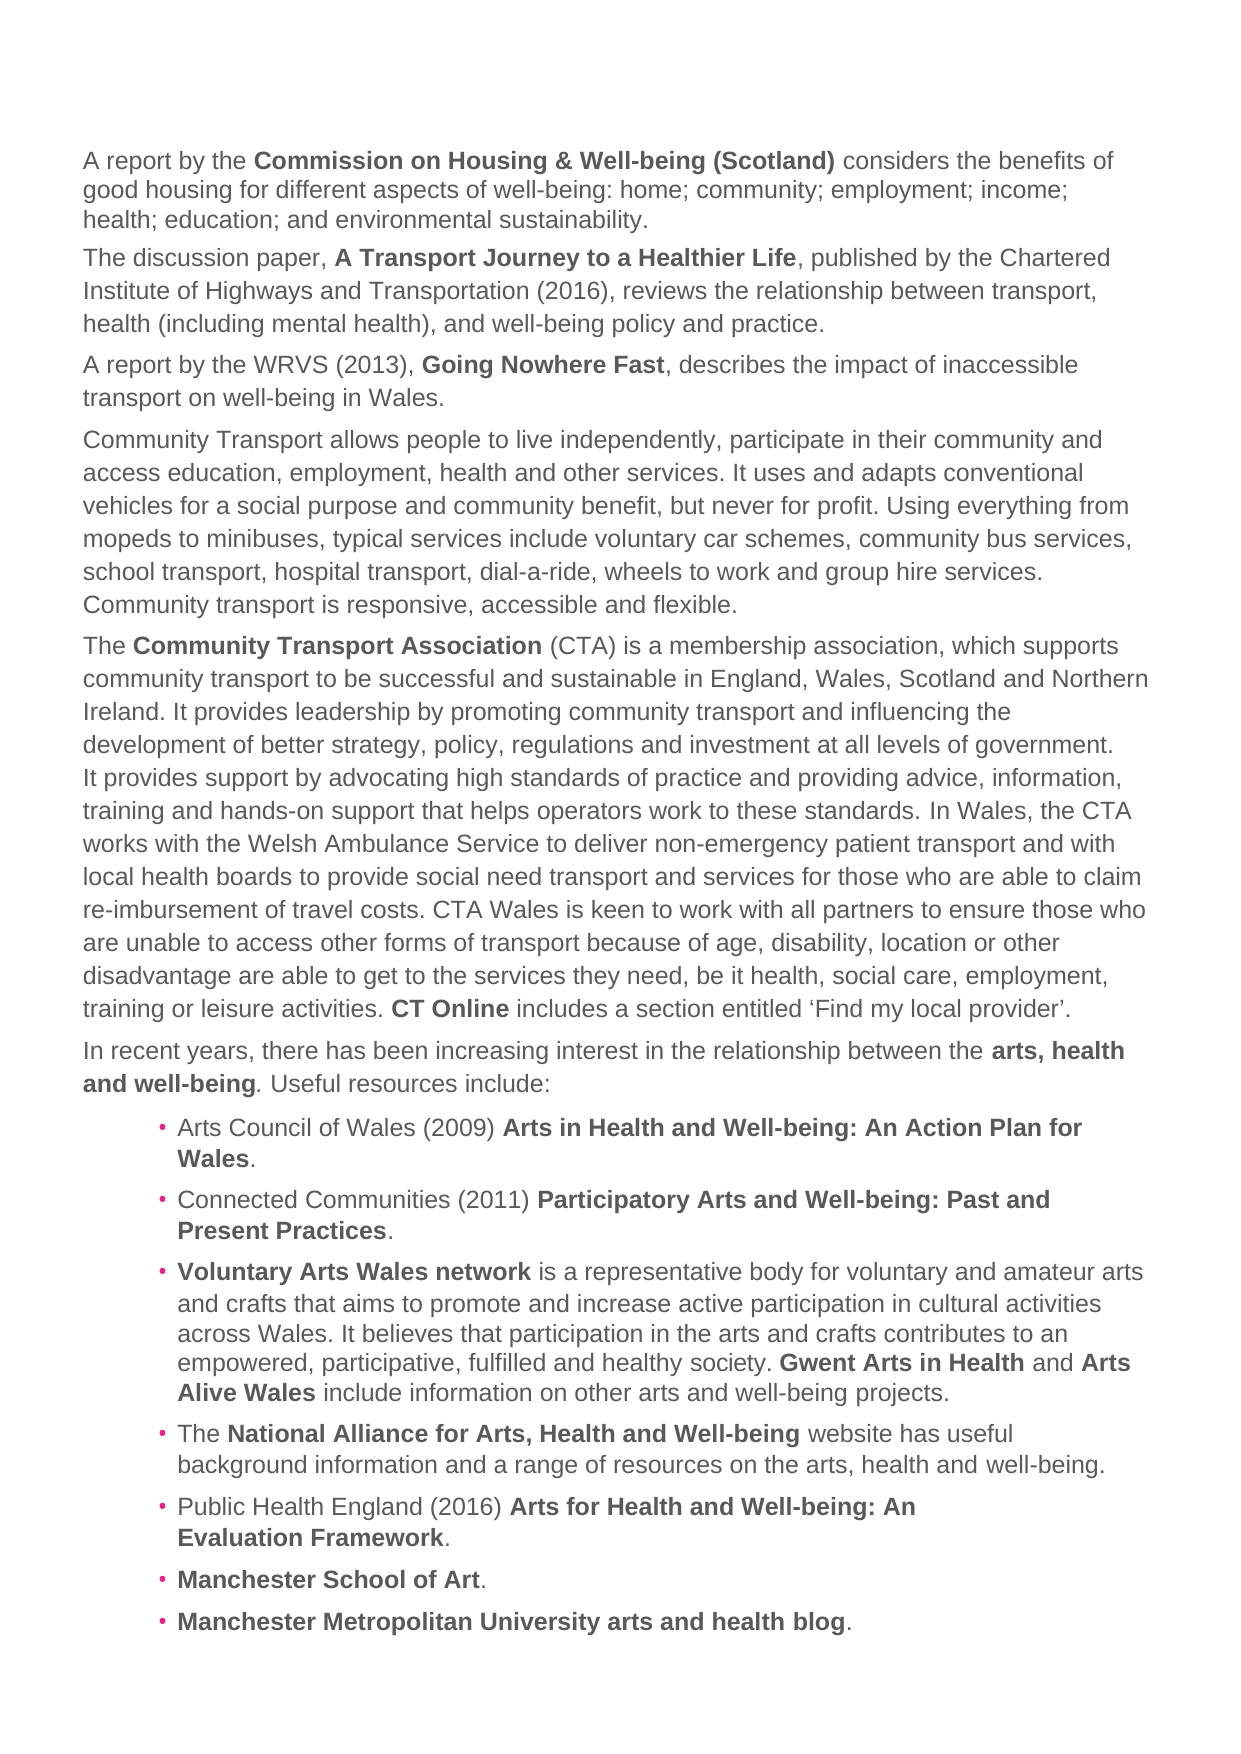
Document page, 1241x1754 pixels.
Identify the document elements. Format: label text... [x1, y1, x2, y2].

text In recent years, there has been increasing interest in the relationship between the arts, health and well-being. Useful resources include: [83, 1036, 1144, 1097]
text The Community Transport Association (CTA) is a membership association, which supports community transport to be successful and sustainable in England, Wales, Scotland and Northern Ireland. It provides leadership by promoting community transport and influencing the development of better strategy, policy, regulations and investment at all levels of government. It provides support by advocating high standards of practice and providing advice, information, training and hands-on support that helps operators work to these standards. In Wales, the CTA works with the Welsh Ambulance Service to deliver non-emergency patient transport and with local health boards to provide social need transport and services for those who are able to claim re-imbursement of travel costs. CTA Wales is keen to work with all partners to ensure those who are unable to access other forms of transport because of age, disability, location or other disadvantage are able to get to the services they need, be it health, social care, employment, training or leisure activities. CT Online includes a section entitled ‘Find my local provider’. [83, 631, 1155, 1023]
text A report by the Commission on Housing & Well-being (Scotland) considers the benefits of good housing for different aspects of well-being: home; community; employment; income; health; education; and environmental sustainability. [83, 146, 1141, 234]
list Manchester Metropolitan University arts and health blog. [158, 1604, 1163, 1638]
text A report by the WRVS (2013), Going Nowhere Fast, describes the impact of inaccessible transport on well-being in Wales. [83, 350, 1155, 412]
list Public Health England (2016) Arts for Health and Well-being: An Evaluation Framework. [158, 1488, 1040, 1552]
list Connected Communities (2011) Participatory Arts and Well-being: Past and Present Practices. [158, 1181, 1132, 1245]
text The discussion paper, A Transport Journey to a Healthier Life, published by the Chartered Institute of Highways and Transportation (2016), reviews the relationship between transport, health (including mental health), and well-being policy and practice. [83, 243, 1155, 338]
text Community Transport allows people to live independently, participate in their community and access education, employment, health and other services. It uses and adapts conventional vehicles for a social purpose and community benefit, but never for profit. Using everything from mopeds to minibuses, typical services include voluntary car schemes, community bus services, school transport, hospital transport, dial-a-ride, wheels to work and group hire services. Community transport is responsive, accessible and flexible. [83, 425, 1143, 618]
list Voluntary Arts Wales network is a representative body for voluntary and amateur arts and crafts that aims to promote and increase active participation in cultural activities across Wales. It believes that participation in the arts and crafts contributes to an empowered, participative, fulfilled and healthy society. Gwent Arts in Health and Arts Alive Wales include information on other arts and well-being projects. [158, 1254, 1146, 1406]
list Arts Council of Wales (2009) Arts in Health and Well-being: An Action Plan for Wales. [158, 1110, 1163, 1173]
list The National Alliance for Arts, Health and Well-being website has useful background information and a range of resources on the arts, health and well-being. [158, 1416, 1135, 1479]
subtitle Manchester School of Art. [158, 1561, 1163, 1595]
